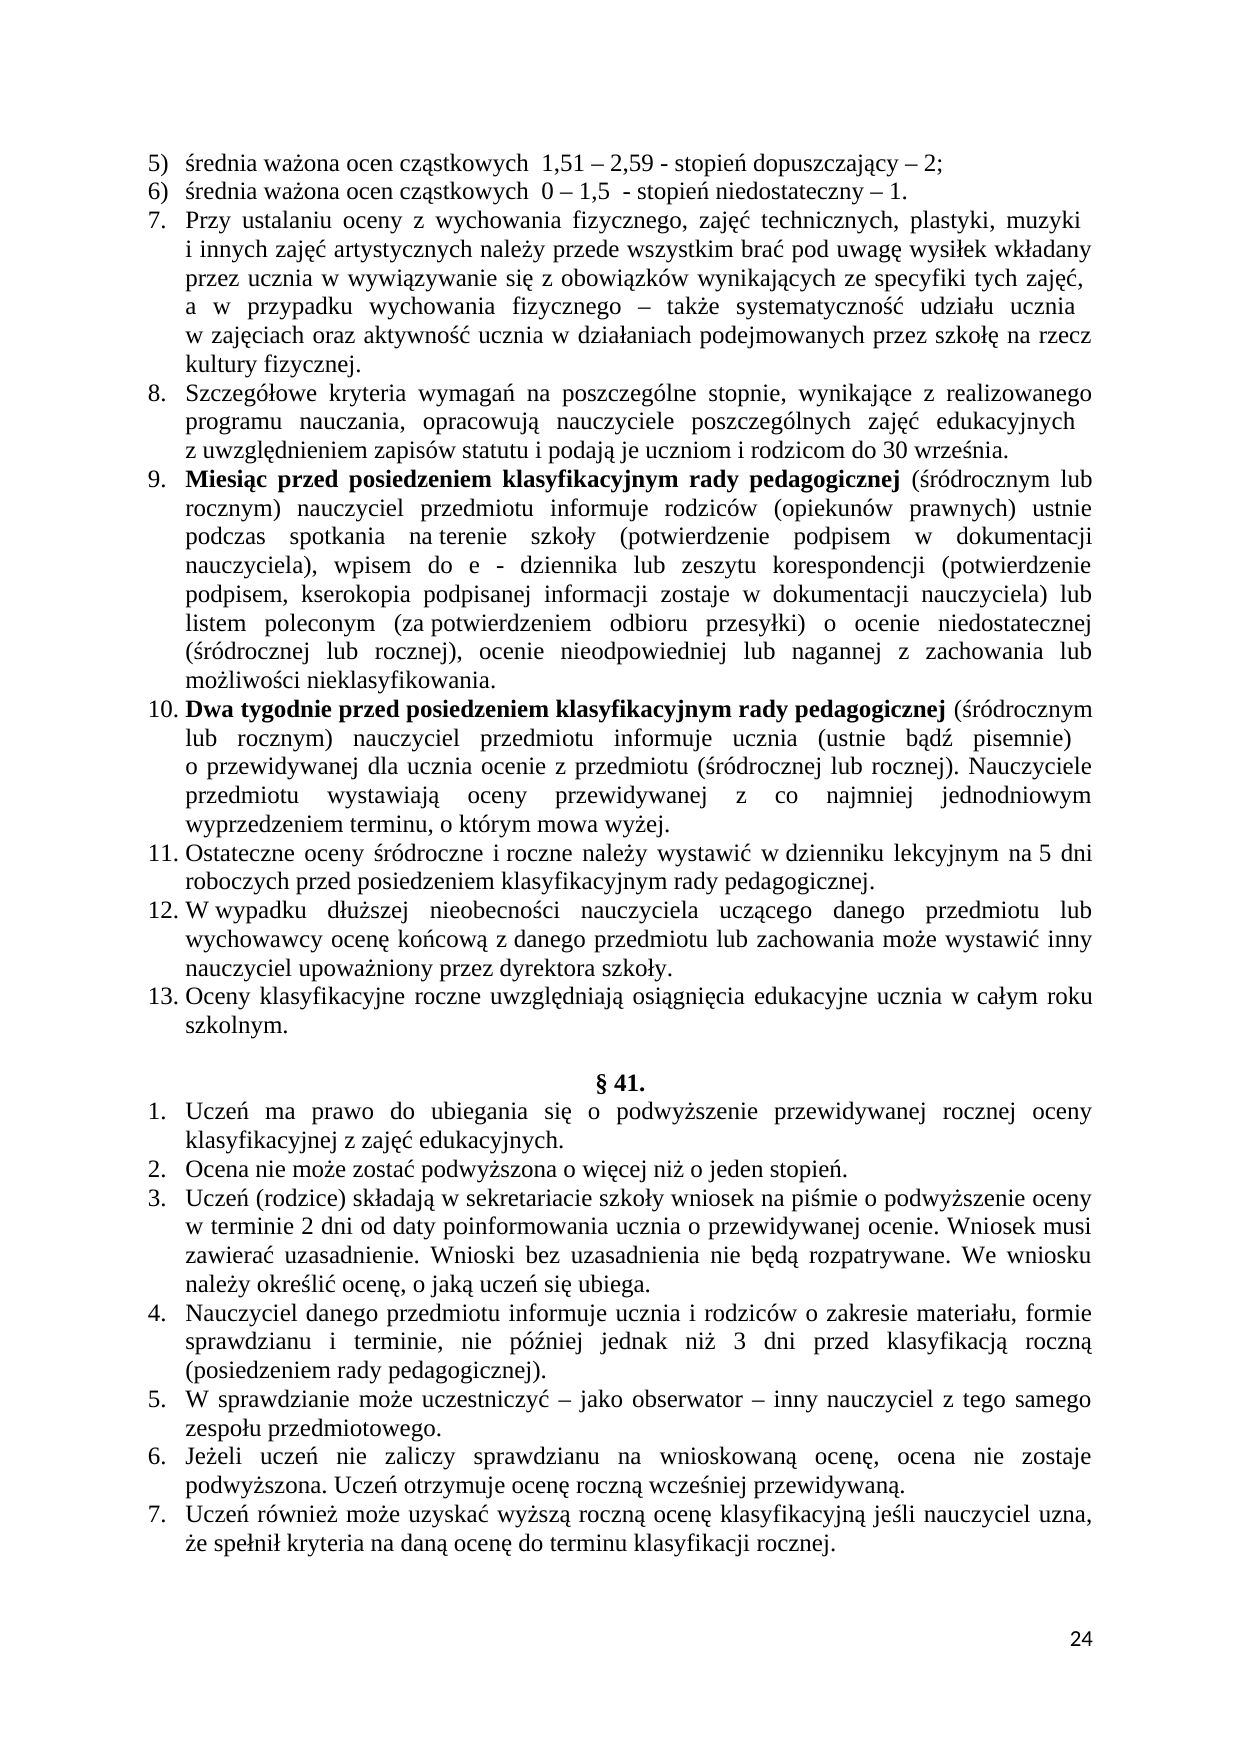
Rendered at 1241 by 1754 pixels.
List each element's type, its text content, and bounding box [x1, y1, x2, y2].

list Nauczyciel danego przedmiotu informuje ucznia i rodziców o zakresie materiału, formie sprawdzianu i terminie, nie później jednak niż 3 dni przed klasyfikacją roczną (posiedzeniem rady pedagogicznej). [148, 1298, 1093, 1384]
list Szczegółowe kryteria wymagań na poszczególne stopnie, wynikające z realizowanego programu nauczania, opracowują nauczyciele poszczególnych zajęć edukacyjnych z uwzględnieniem zapisów statutu i podają je uczniom i rodzicom do 30 września. [148, 378, 1093, 464]
list § 41. [148, 1068, 1093, 1096]
list Przy ustalaniu oceny z wychowania fizycznego, zajęć technicznych, plastyki, muzyki i innych zajęć artystycznych należy przede wszystkim brać pod uwagę wysiłek wkładany przez ucznia w wywiązywanie się z obowiązków wynikających ze specyfiki tych zajęć, a w przypadku wychowania fizycznego – także systematyczność udziału ucznia w zajęciach oraz aktywność ucznia w działaniach podejmowanych przez szkołę na rzecz kultury fizycznej. [148, 205, 1093, 378]
list Ostateczne oceny śródroczne i roczne należy wystawić w dzienniku lekcyjnym na 5 dni roboczych przed posiedzeniem klasyfikacyjnym rady pedagogicznej. [148, 838, 1093, 895]
list Uczeń również może uzyskać wyższą roczną ocenę klasyfikacyjną jeśli nauczyciel uzna, że spełnił kryteria na daną ocenę do terminu klasyfikacji rocznej. [148, 1499, 1093, 1556]
list średnia ważona ocen cząstkowych 1,51 – 2,59 - stopień dopuszczający – 2; [148, 148, 1093, 176]
list Dwa tygodnie przed posiedzeniem klasyfikacyjnym rady pedagogicznej (śródrocznym lub rocznym) nauczyciel przedmiotu informuje ucznia (ustnie bądź pisemnie) o przewidywanej dla ucznia ocenie z przedmiotu (śródrocznej lub rocznej). Nauczyciele przedmiotu wystawiają oceny przewidywanej z co najmniej jednodniowym wyprzedzeniem terminu, o którym mowa wyżej. [148, 694, 1093, 838]
list W wypadku dłuższej nieobecności nauczyciela uczącego danego przedmiotu lub wychowawcy ocenę końcową z danego przedmiotu lub zachowania może wystawić inny nauczyciel upoważniony przez dyrektora szkoły. [148, 895, 1093, 981]
list Oceny klasyfikacyjne roczne uwzględniają osiągnięcia edukacyjne ucznia w całym roku szkolnym. [148, 981, 1093, 1039]
list W sprawdzianie może uczestniczyć – jako obserwator – inny nauczyciel z tego samego zespołu przedmiotowego. [148, 1384, 1093, 1441]
list Ocena nie może zostać podwyższona o więcej niż o jeden stopień. [148, 1154, 1093, 1183]
list średnia ważona ocen cząstkowych 0 – 1,5 - stopień niedostateczny – 1. [148, 176, 1093, 205]
list Miesiąc przed posiedzeniem klasyfikacyjnym rady pedagogicznej (śródrocznym lub rocznym) nauczyciel przedmiotu informuje rodziców (opiekunów prawnych) ustnie podczas spotkania na terenie szkoły (potwierdzenie podpisem w dokumentacji nauczyciela), wpisem do e - dziennika lub zeszytu korespondencji (potwierdzenie podpisem, kserokopia podpisanej informacji zostaje w dokumentacji nauczyciela) lub listem poleconym (za potwierdzeniem odbioru przesyłki) o ocenie niedostatecznej (śródrocznej lub rocznej), ocenie nieodpowiedniej lub nagannej z zachowania lub możliwości nieklasyfikowania. [148, 464, 1093, 694]
list Jeżeli uczeń nie zaliczy sprawdzianu na wnioskowaną ocenę, ocena nie zostaje podwyższona. Uczeń otrzymuje ocenę roczną wcześniej przewidywaną. [148, 1441, 1093, 1499]
list Uczeń ma prawo do ubiegania się o podwyższenie przewidywanej rocznej oceny klasyfikacyjnej z zajęć edukacyjnych. [148, 1096, 1093, 1154]
list Uczeń (rodzice) składają w sekretariacie szkoły wniosek na piśmie o podwyższenie oceny w terminie 2 dni od daty poinformowania ucznia o przewidywanej ocenie. Wniosek musi zawierać uzasadnienie. Wnioski bez uzasadnienia nie będą rozpatrywane. We wniosku należy określić ocenę, o jaką uczeń się ubiega. [148, 1183, 1093, 1298]
